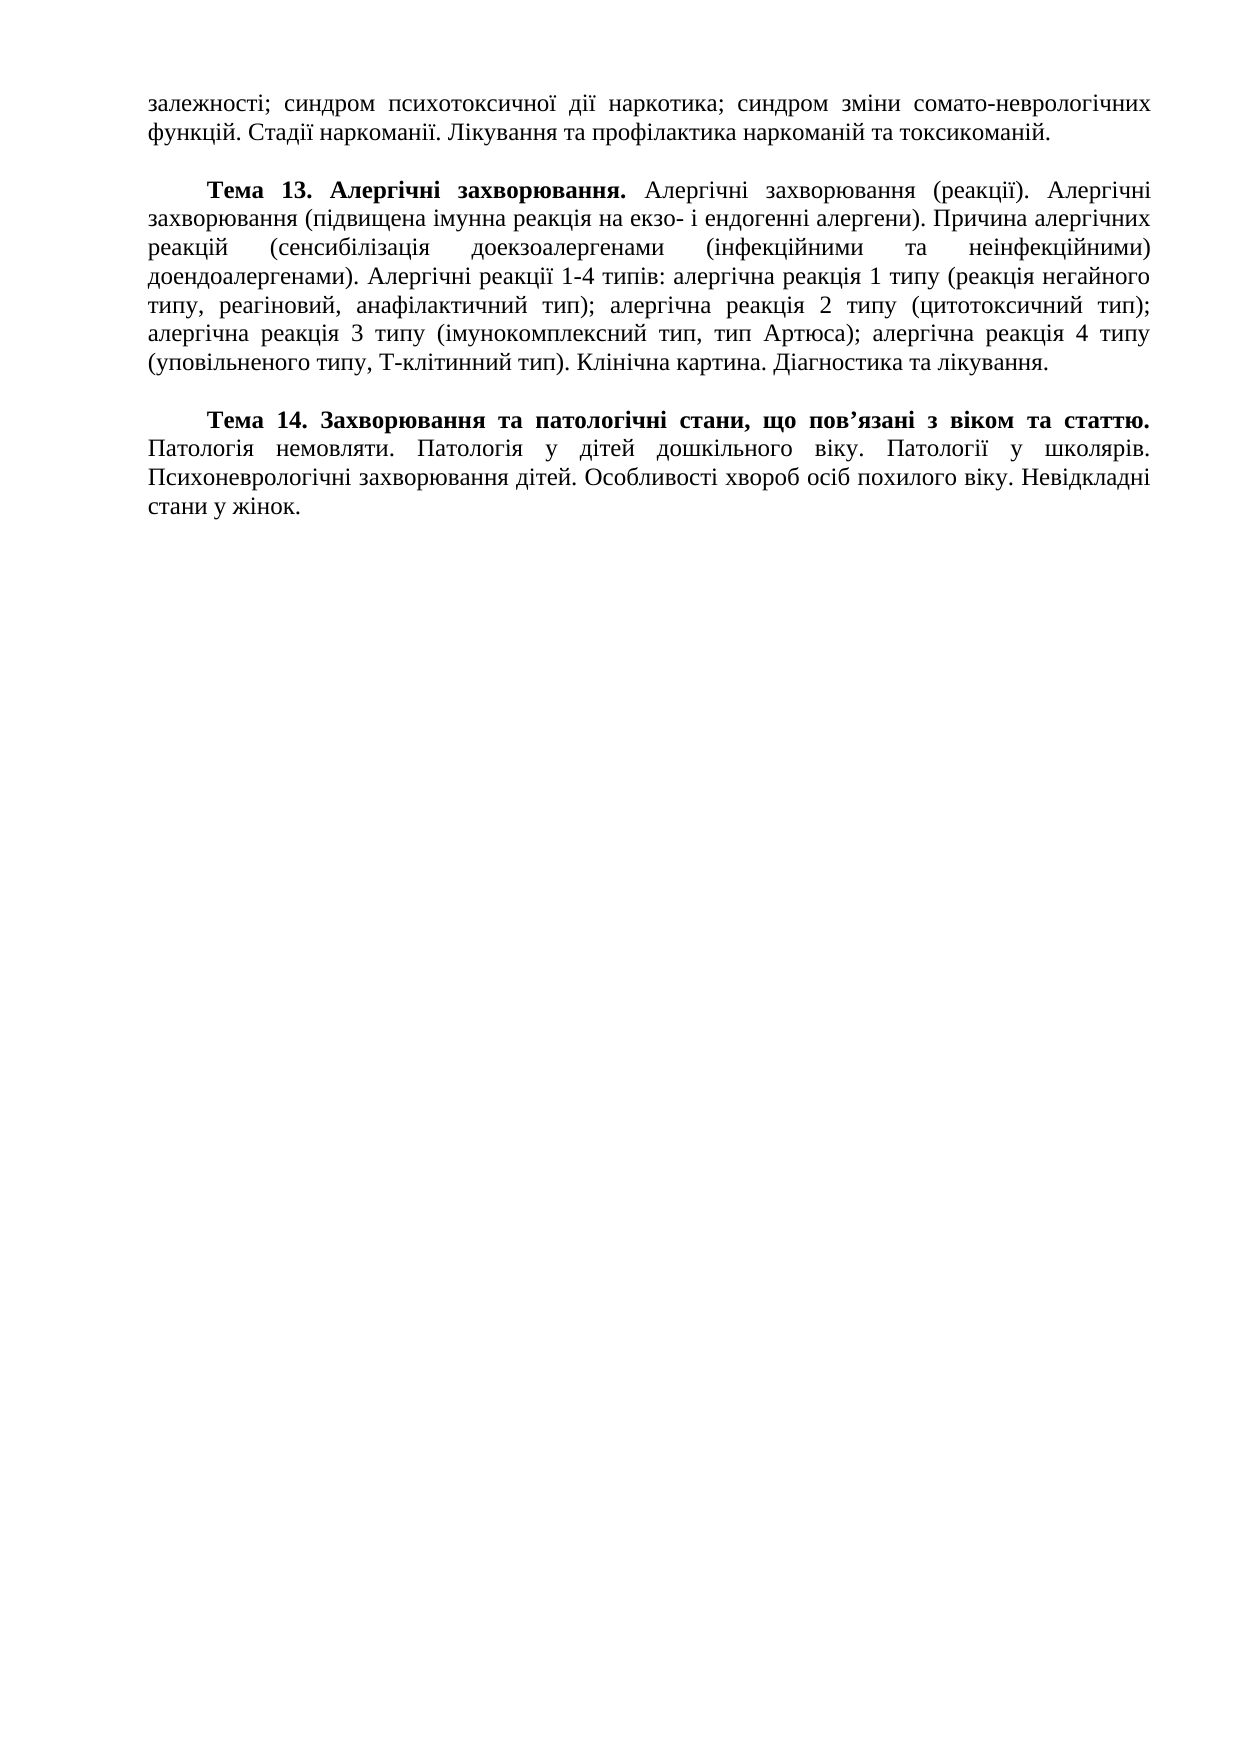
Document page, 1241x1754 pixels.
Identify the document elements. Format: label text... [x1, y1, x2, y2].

text Тема 13. Алергічні захворювання. Алергічні захворювання (реакції). Алергічні захворювання (підвищена імунна реакція на екзо- і ендогенні алергени). Причина алергічних реакцій (сенсибілізація доекзоалергенами (інфекційними та неінфекційними) доендоалергенами). Алергічні реакції 1-4 типів: алергічна реакція 1 типу (реакція негайного типу, реагіновий, анафілактичний тип); алергічна реакція 2 типу (цитотоксичний тип); алергічна реакція 3 типу (імунокомплексний тип, тип Артюса); алергічна реакція 4 типу (уповільненого типу, Т-клітинний тип). Клінічна картина. Діагностика та лікування. [148, 175, 1152, 376]
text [148, 88, 1152, 146]
text Тема 14. Захворювання та патологічні стани, що повʼязані з віком та статтю. Патологія немовляти. Патологія у дітей дошкільного віку. Патології у школярів. Психоневрологічні захворювання дітей. Особливості хвороб осіб похилого віку. Невідкладні стани у жінок. [148, 405, 1152, 520]
